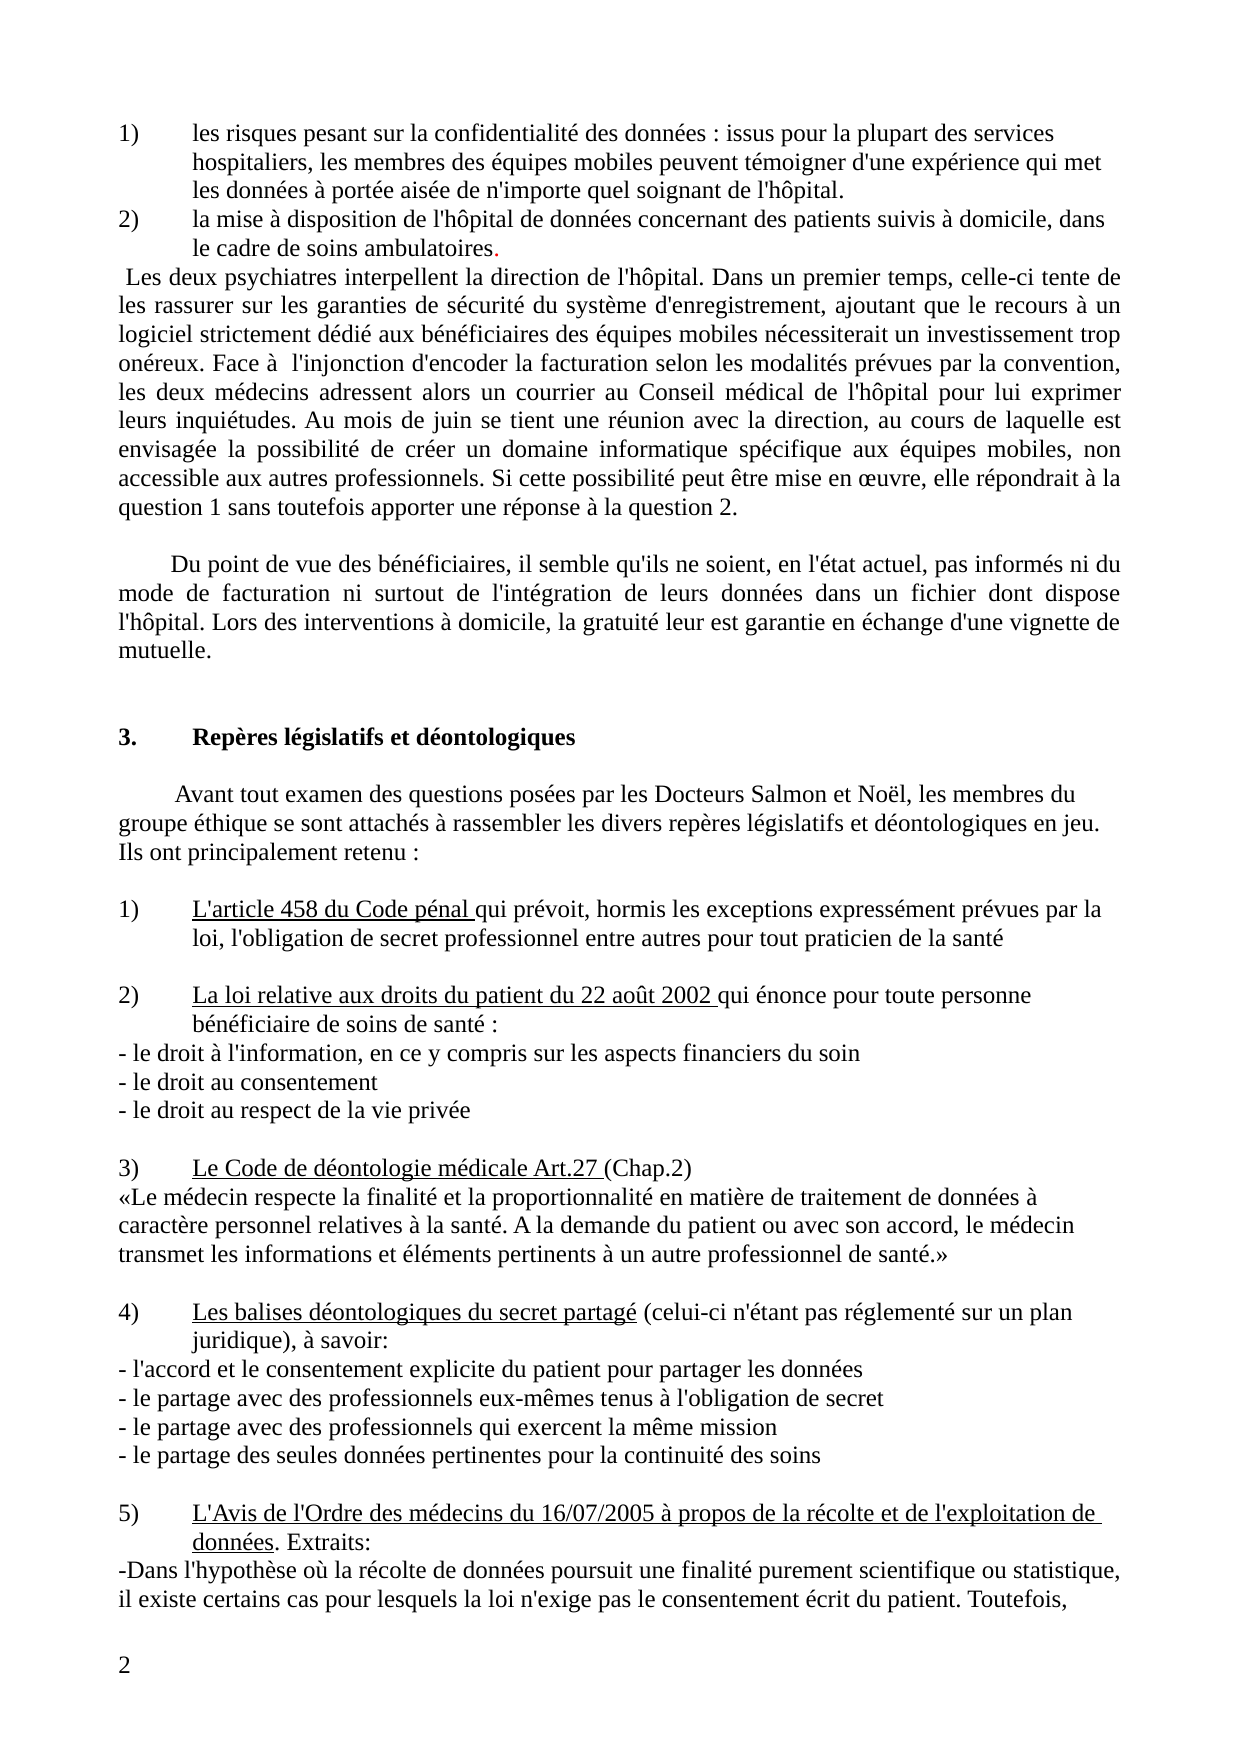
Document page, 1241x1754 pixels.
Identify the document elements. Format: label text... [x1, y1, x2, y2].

text - le droit au consentement [118, 1067, 1122, 1096]
text «Le médecin respecte la finalité et la proportionnalité en matière de traitement de données à caractère personnel relatives à la santé. A la demande du patient ou avec son accord, le médecin transmet les informations et éléments pertinents à un autre professionnel de santé.» [118, 1182, 1122, 1268]
list la mise à disposition de l'hôpital de données concernant des patients suivis à domicile, dans le cadre de soins ambulatoires. [118, 204, 1122, 262]
list L'article 458 du Code pénal qui prévoit, hormis les exceptions expressément prévues par la loi, l'obligation de secret professionnel entre autres pour tout praticien de la santé [118, 894, 1122, 952]
text - le partage avec des professionnels qui exercent la même mission [118, 1412, 1122, 1441]
list La loi relative aux droits du patient du 22 août 2002 qui énonce pour toute personne bénéficiaire de soins de santé : [118, 981, 1122, 1038]
text Les deux psychiatres interpellent la direction de l'hôpital. Dans un premier temps, celle-ci tente de les rassurer sur les garanties de sécurité du système d'enregistrement, ajoutant que le recours à un logiciel strictement dédié aux bénéficiaires des équipes mobiles nécessiterait un investissement trop onéreux. Face à l'injonction d'encoder la facturation selon les modalités prévues par la convention, les deux médecins adressent alors un courrier au Conseil médical de l'hôpital pour lui exprimer leurs inquiétudes. Au mois de juin se tient une réunion avec la direction, au cours de laquelle est envisagée la possibilité de créer un domaine informatique spécifique aux équipes mobiles, non accessible aux autres professionnels. Si cette possibilité peut être mise en œuvre, elle répondrait à la question 1 sans toutefois apporter une réponse à la question 2. [118, 262, 1122, 521]
text Avant tout examen des questions posées par les Docteurs Salmon et Noël, les membres du groupe éthique se sont attachés à rassembler les divers repères législatifs et déontologiques en jeu. [118, 779, 1122, 837]
text - le droit à l'information, en ce y compris sur les aspects financiers du soin [118, 1038, 1122, 1067]
text - le droit au respect de la vie privée [118, 1096, 1122, 1124]
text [118, 1556, 1122, 1613]
text Ils ont principalement retenu : [118, 837, 1122, 866]
list Repères législatifs et déontologiques [118, 722, 1122, 751]
list Les balises déontologiques du secret partagé (celui-ci n'étant pas réglementé sur un plan juridique), à savoir: [118, 1297, 1122, 1354]
list Le Code de déontologie médicale Art.27 (Chap.2) [118, 1153, 1122, 1182]
text - le partage avec des professionnels eux-mêmes tenus à l'obligation de secret [118, 1383, 1122, 1412]
list les risques pesant sur la confidentialité des données : issus pour la plupart des services hospitaliers, les membres des équipes mobiles peuvent témoigner d'une expérience qui met les données à portée aisée de n'importe quel soignant de l'hôpital. [118, 118, 1122, 204]
text - le partage des seules données pertinentes pour la continuité des soins [118, 1441, 1122, 1469]
list L'Avis de l'Ordre des médecins du 16/07/2005 à propos de la récolte et de l'exploitation de données. Extraits: [118, 1498, 1122, 1556]
text - l'accord et le consentement explicite du patient pour partager les données [118, 1354, 1122, 1383]
text Du point de vue des bénéficiaires, il semble qu'ils ne soient, en l'état actuel, pas informés ni du mode de facturation ni surtout de l'intégration de leurs données dans un fichier dont dispose l'hôpital. Lors des interventions à domicile, la gratuité leur est garantie en échange d'une vignette de mutuelle. [118, 549, 1122, 664]
